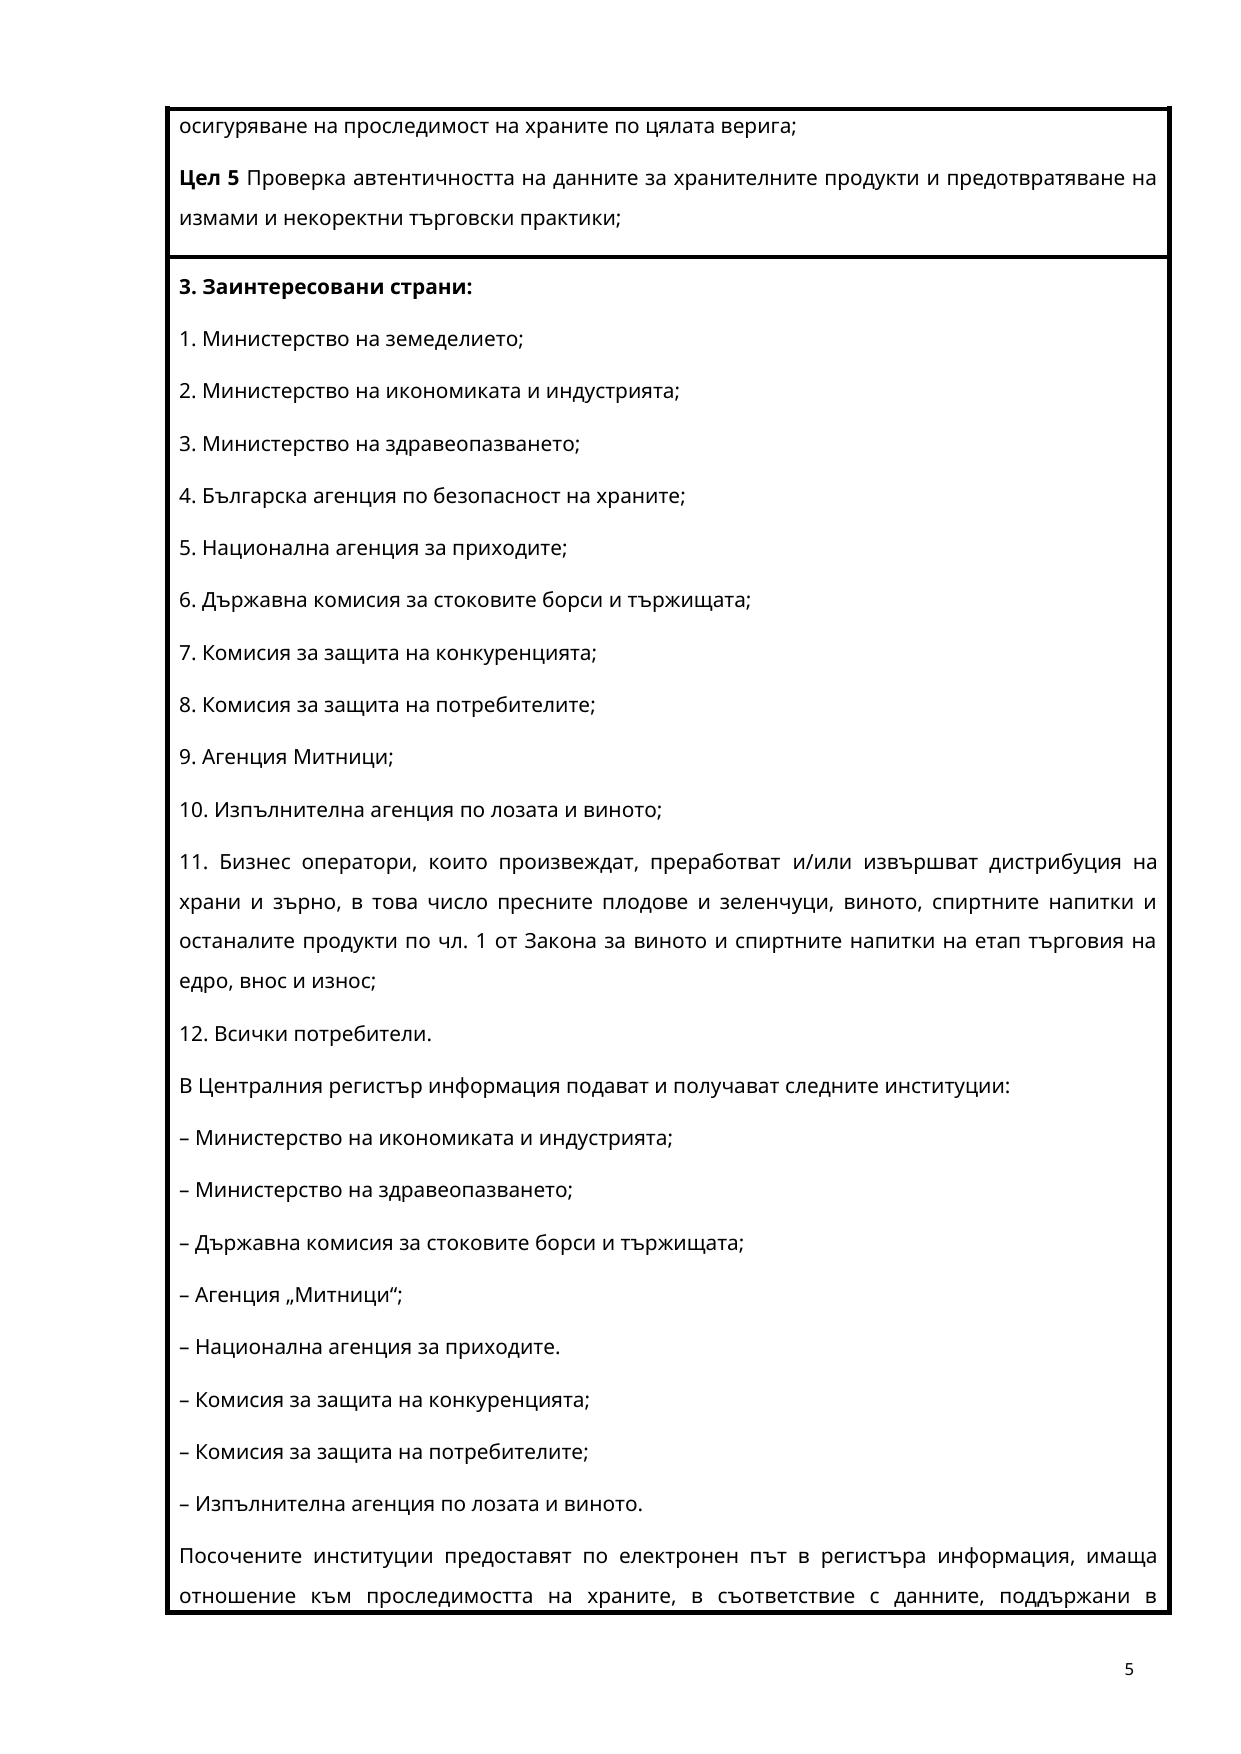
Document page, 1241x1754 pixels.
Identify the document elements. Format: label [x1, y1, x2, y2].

table_cell [170, 259, 1167, 1610]
table_cell [170, 111, 1167, 254]
